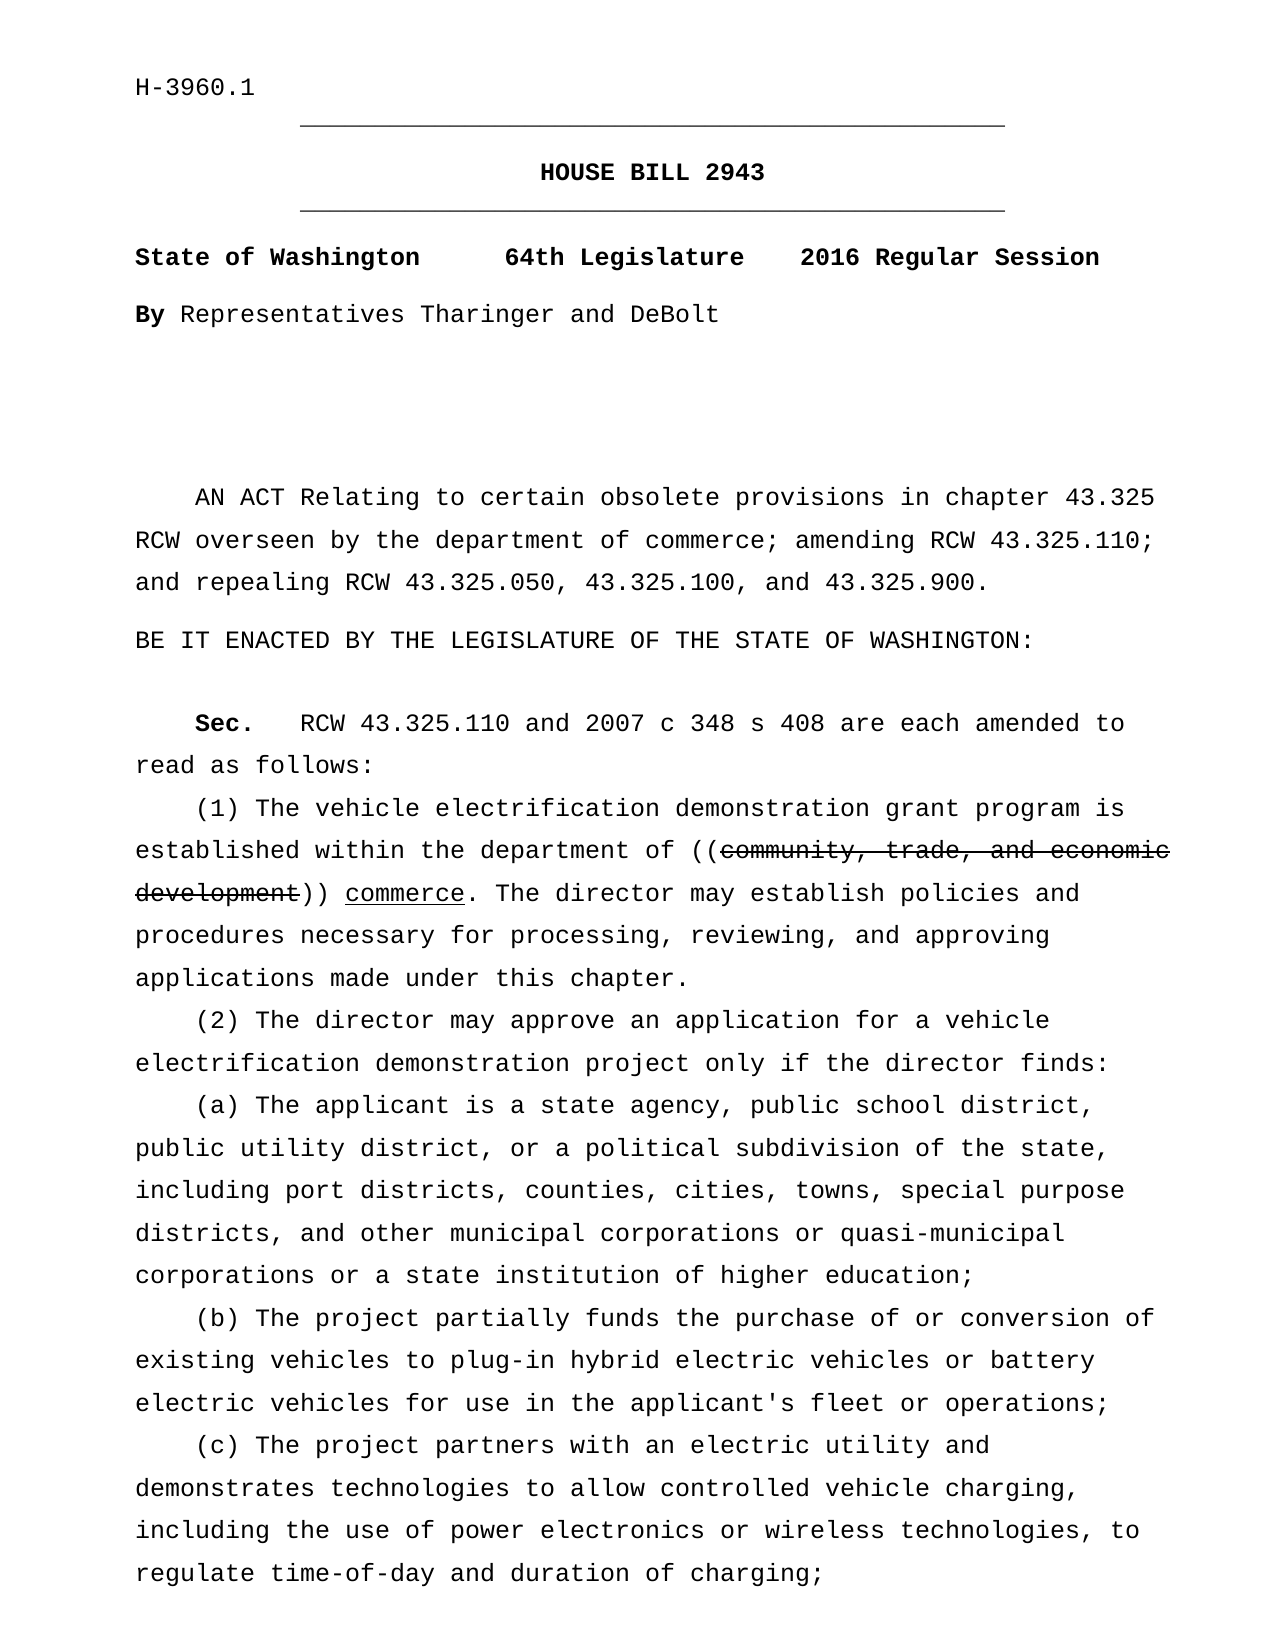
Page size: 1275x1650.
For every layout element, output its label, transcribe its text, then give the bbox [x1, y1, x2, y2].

text (c) The project partners with an electric utility and demonstrates technologies to allow controlled vehicle charging, including the use of power electronics or wireless technologies, to regulate time-of-day and duration of charging; [135, 1420, 1170, 1590]
text H-3960.1 [135, 75, 1170, 103]
text Sec. RCW 43.325.110 and 2007 c 348 s 408 are each amended to read as follows: [135, 697, 1170, 782]
text _______________________________________________ [135, 103, 1170, 132]
text (a) The applicant is a state agency, public school district, public utility district, or a political subdivision of the state, including port districts, counties, cities, towns, special purpose districts, and other municipal corporations or quasi-municipal corporations or a state institution of higher education; [135, 1080, 1170, 1292]
text (1) The vehicle electrification demonstration grant program is established within the department of ((community, trade, and economic development)) commerce. The director may establish policies and procedures necessary for processing, reviewing, and approving applications made under this chapter. [135, 782, 1170, 995]
text State of Washington 64th Legislature 2016 Regular Session [135, 245, 1170, 273]
text (2) The director may approve an application for a vehicle electrification demonstration project only if the director finds: [135, 995, 1170, 1080]
text AN ACT Relating to certain obsolete provisions in chapter 43.325 RCW overseen by the department of commerce; amending RCW 43.325.110; and repealing RCW 43.325.050, 43.325.100, and 43.325.900. [135, 472, 1170, 599]
text By Representatives Tharinger and DeBolt [135, 302, 1170, 330]
text _______________________________________________ [135, 188, 1170, 217]
text BE IT ENACTED BY THE LEGISLATURE OF THE STATE OF WASHINGTON: [135, 627, 1170, 656]
text HOUSE BILL 2943 [135, 160, 1170, 188]
text (b) The project partially funds the purchase of or conversion of existing vehicles to plug-in hybrid electric vehicles or battery electric vehicles for use in the applicant's fleet or operations; [135, 1292, 1170, 1420]
